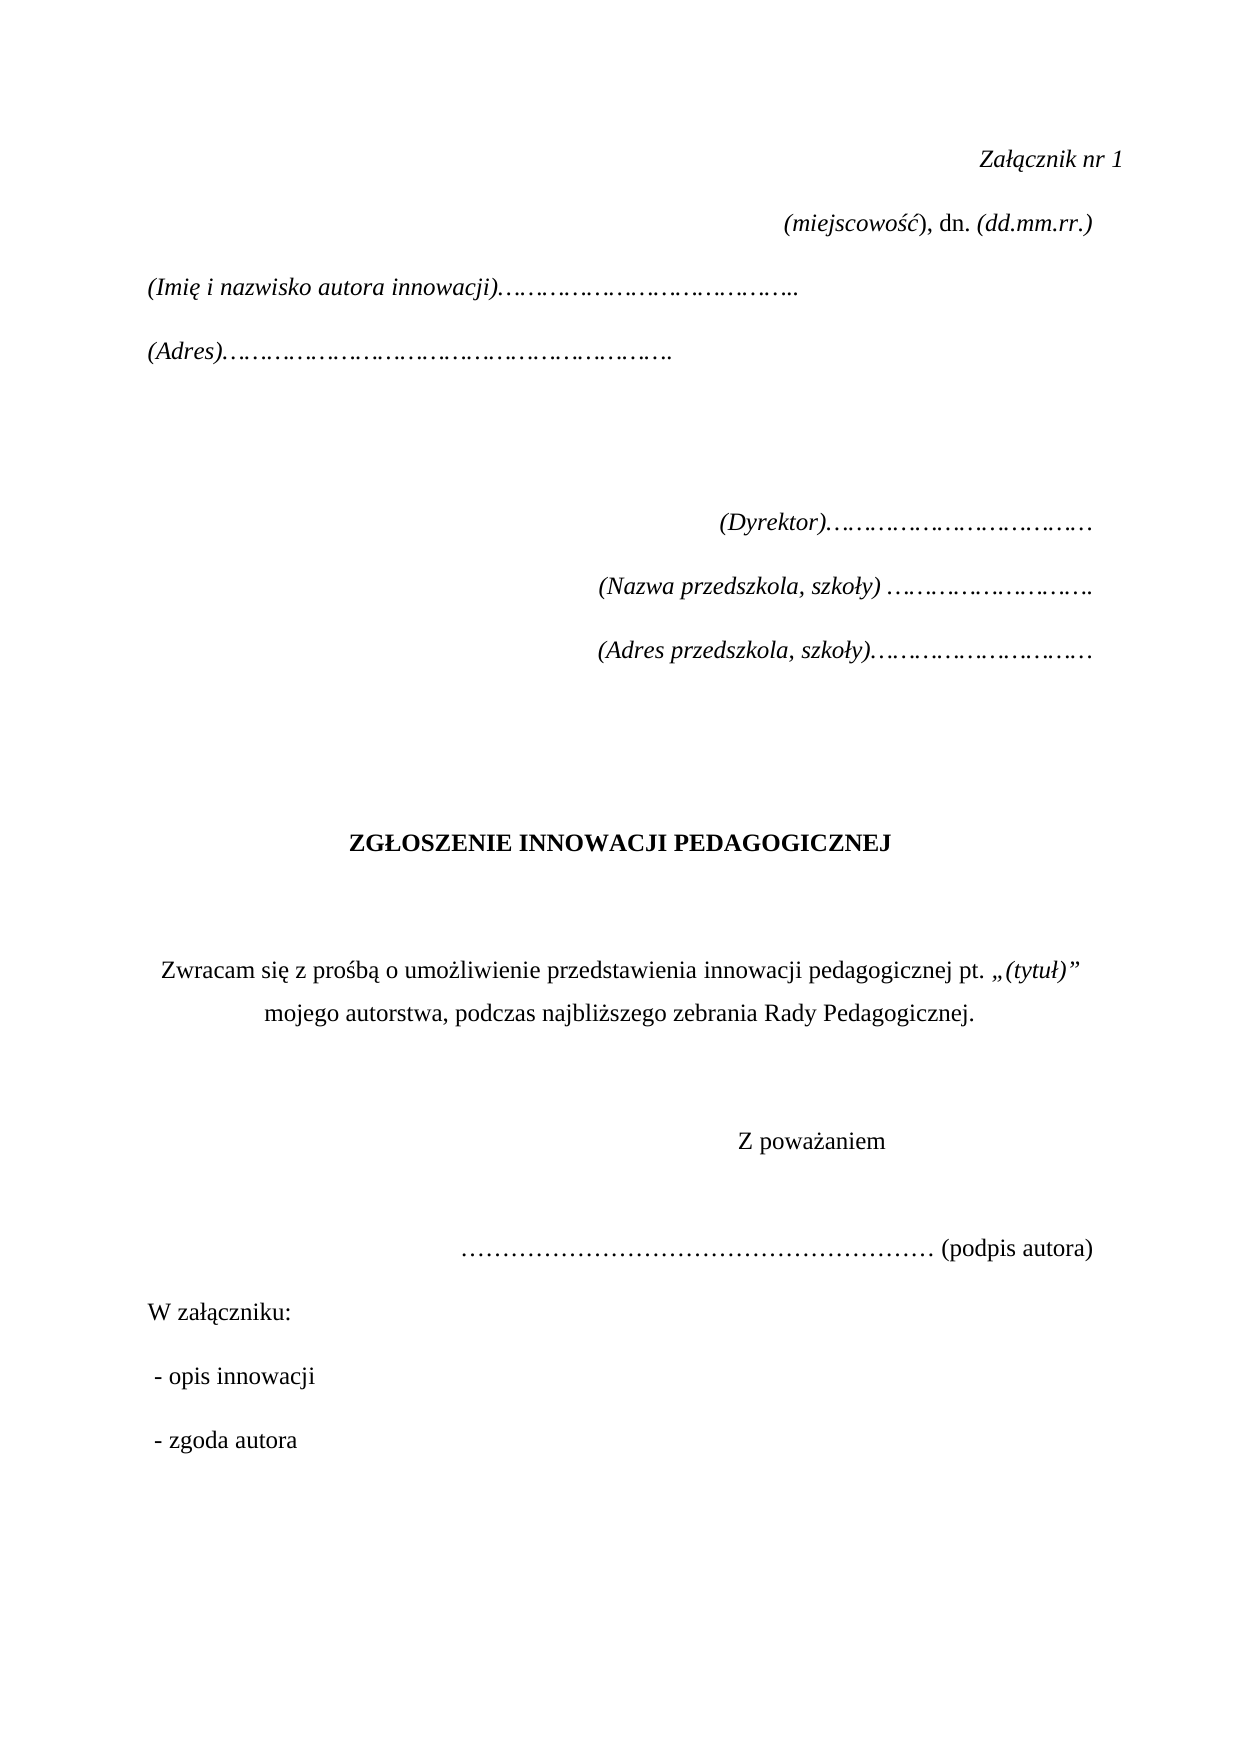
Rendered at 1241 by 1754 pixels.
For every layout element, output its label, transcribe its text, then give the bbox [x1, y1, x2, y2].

text ………………………………………………… (podpis autora) [460, 1233, 1123, 1262]
text Zwracam się z prośbą o umożliwienie przedstawienia innowacji pedagogicznej pt. „(tytuł)” [157, 955, 1084, 984]
list zgoda autora [154, 1425, 1123, 1454]
text Załącznik nr 1 [147, 144, 1123, 173]
text mojego autorstwa, podczas najbliższego zebrania Rady Pedagogicznej. [156, 998, 1083, 1027]
text (Dyrektor)……………………………… [719, 507, 1123, 536]
text (Nazwa przedszkola, szkoły) ………………………. [598, 571, 1123, 600]
subtitle ZGŁOSZENIE INNOWACJI PEDAGOGICZNEJ [157, 828, 1083, 857]
text (miejscowość), dn. (dd.mm.rr.) (Imię i nazwisko autora innowacji)………………………………….. [147, 208, 1094, 301]
text (Adres)……………………………………………………. [147, 336, 1123, 365]
list opis innowacji [154, 1361, 1123, 1390]
text (Adres przedszkola, szkoły)………………………… [598, 635, 1123, 664]
text Z poważaniem [738, 1126, 1123, 1155]
text W załączniku: [147, 1297, 1123, 1326]
